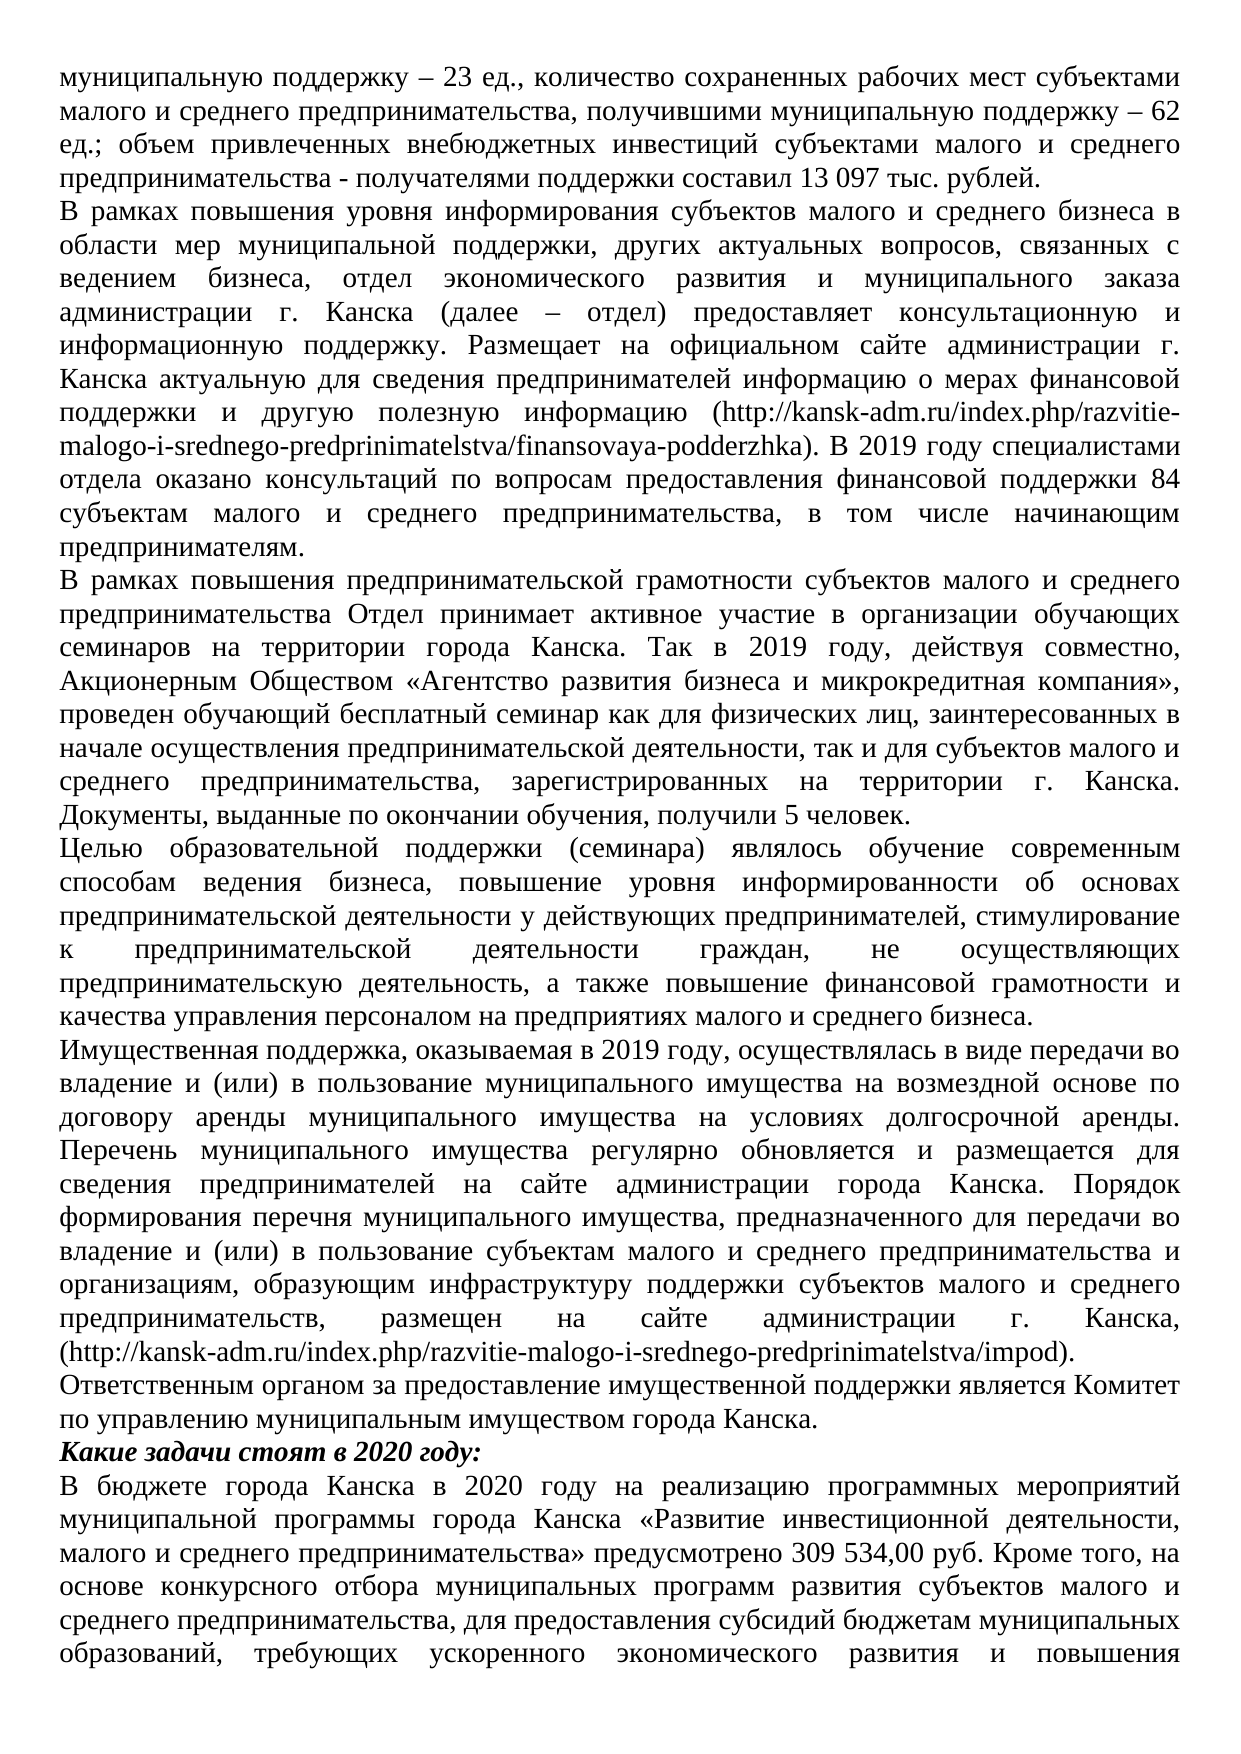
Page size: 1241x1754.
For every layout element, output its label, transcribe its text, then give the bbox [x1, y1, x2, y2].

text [59, 59, 1181, 193]
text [59, 1468, 1181, 1669]
text Какие задачи стоят в 2020 году: [59, 1434, 1181, 1468]
text В рамках повышения предпринимательской грамотности субъектов малого и среднего предпринимательства Отдел принимает активное участие в организации обучающих семинаров на территории города Канска. Так в 2019 году, действуя совместно, Акционерным Обществом «Агентство развития бизнеса и микрокредитная компания», проведен обучающий бесплатный семинар как для физических лиц, заинтересованных в начале осуществления предпринимательской деятельности, так и для субъектов малого и среднего предпринимательства, зарегистрированных на территории г. Канска. Документы, выданные по окончании обучения, получили 5 человек. [59, 562, 1181, 831]
text Имущественная поддержка, оказываемая в 2019 году, осуществлялась в виде передачи во владение и (или) в пользование муниципального имущества на возмездной основе по договору аренды муниципального имущества на условиях долгосрочной аренды. Перечень муниципального имущества регулярно обновляется и размещается для сведения предпринимателей на сайте администрации города Канска. Порядок формирования перечня муниципального имущества, предназначенного для передачи во владение и (или) в пользование субъектам малого и среднего предпринимательства и организациям, образующим инфраструктуру поддержки субъектов малого и среднего предпринимательств, размещен на сайте администрации г. Канска, (http://kansk-adm.ru/index.php/razvitie-malogo-i-srednego-predprinimatelstva/impod). Ответственным органом за предоставление имущественной поддержки является Комитет по управлению муниципальным имуществом города Канска. [59, 1032, 1181, 1434]
text В рамках повышения уровня информирования субъектов малого и среднего бизнеса в области мер муниципальной поддержки, других актуальных вопросов, связанных с ведением бизнеса, отдел экономического развития и муниципального заказа администрации г. Канска (далее – отдел) предоставляет консультационную и информационную поддержку. Размещает на официальном сайте администрации г. Канска актуальную для сведения предпринимателей информацию о мерах финансовой поддержки и другую полезную информацию (http://kansk-adm.ru/index.php/razvitie-malogo-i-srednego-predprinimatelstva/finansovaya-podderzhka). В 2019 году специалистами отдела оказано консультаций по вопросам предоставления финансовой поддержки 84 субъектам малого и среднего предпринимательства, в том числе начинающим предпринимателям. [59, 193, 1181, 562]
text Целью образовательной поддержки (семинара) являлось обучение современным способам ведения бизнеса, повышение уровня информированности об основах предпринимательской деятельности у действующих предпринимателей, стимулирование к предпринимательской деятельности граждан, не осуществляющих предпринимательскую деятельность, а также повышение финансовой грамотности и качества управления персоналом на предприятиях малого и среднего бизнеса. [59, 831, 1181, 1032]
